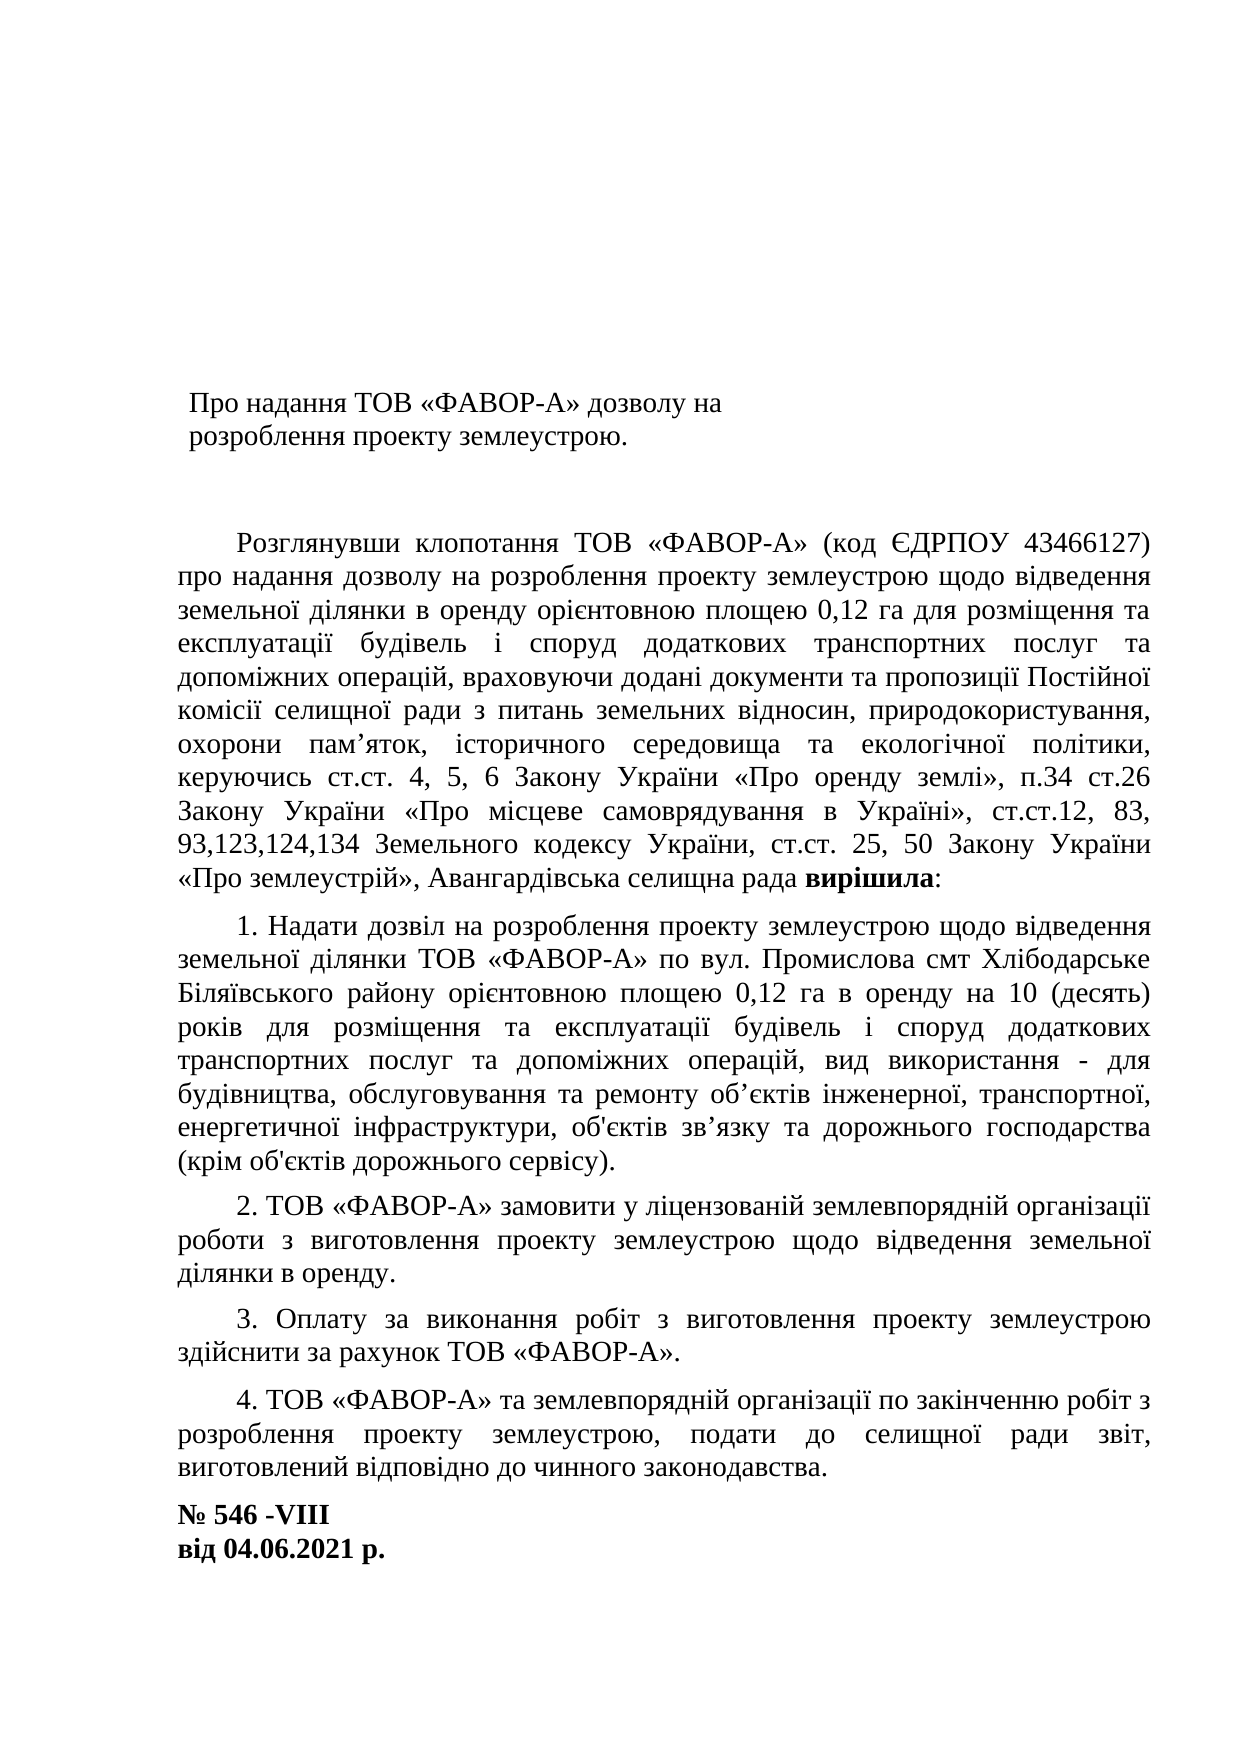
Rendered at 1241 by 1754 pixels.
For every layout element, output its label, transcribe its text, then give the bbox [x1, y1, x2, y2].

text 3. Оплату за виконання робіт з виготовлення проекту землеустрою здійснити за рахунок ТОВ «ФАВОР-А». [177, 1301, 1152, 1368]
text Розглянувши клопотання ТОВ «ФАВОР-А» (код ЄДРПОУ 43466127) про надання дозволу на розроблення проекту землеустрою щодо відведення земельної ділянки в оренду орієнтовною площею 0,12 га для розміщення та експлуатації будівель і споруд додаткових транспортних послуг та допоміжних операцій, враховуючи додані документи та пропозиції Постійної комісії селищної ради з питань земельних відносин, природокористування, охорони пам’яток, історичного середовища та екологічної політики, керуючись ст.ст. 4, 5, 6 Закону України «Про оренду землі», п.34 ст.26 Закону України «Про місцеве самоврядування в Україні», ст.ст.12, 83, 93,123,124,134 Земельного кодексу України, ст.ст. 25, 50 Закону України «Про землеустрій», Авангардівська селищна рада вирішила: [177, 525, 1152, 894]
text № 546 -VІІІ [177, 1497, 1152, 1531]
table_header Про надання ТОВ «ФАВОР-А» дозволу на розроблення проекту землеустрою. [177, 385, 733, 491]
text від 04.06.2021 р. [177, 1531, 1152, 1564]
text 1. Надати дозвіл на розроблення проекту землеустрою щодо відведення земельної ділянки ТОВ «ФАВОР-А» по вул. Промислова смт Хлібодарське Біляївського району орієнтовною площею 0,12 га в оренду на 10 (десять) років для розміщення та експлуатації будівель і споруд додаткових транспортних послуг та допоміжних операцій, вид використання - для будівництва, обслуговування та ремонту об’єктів інженерної, транспортної, енергетичної інфраструктури, об'єктів зв’язку та дорожнього господарства (крім об'єктів дорожнього сервісу). [177, 908, 1152, 1176]
text 2. ТОВ «ФАВОР-А» замовити у ліцензованій землевпорядній організації роботи з виготовлення проекту землеустрою щодо відведення земельної ділянки в оренду. [177, 1188, 1152, 1289]
text 4. ТОВ «ФАВОР-А» та землевпорядній організації по закінченню робіт з розроблення проекту землеустрою, подати до селищної ради звіт, виготовлений відповідно до чинного законодавства. [177, 1382, 1152, 1483]
